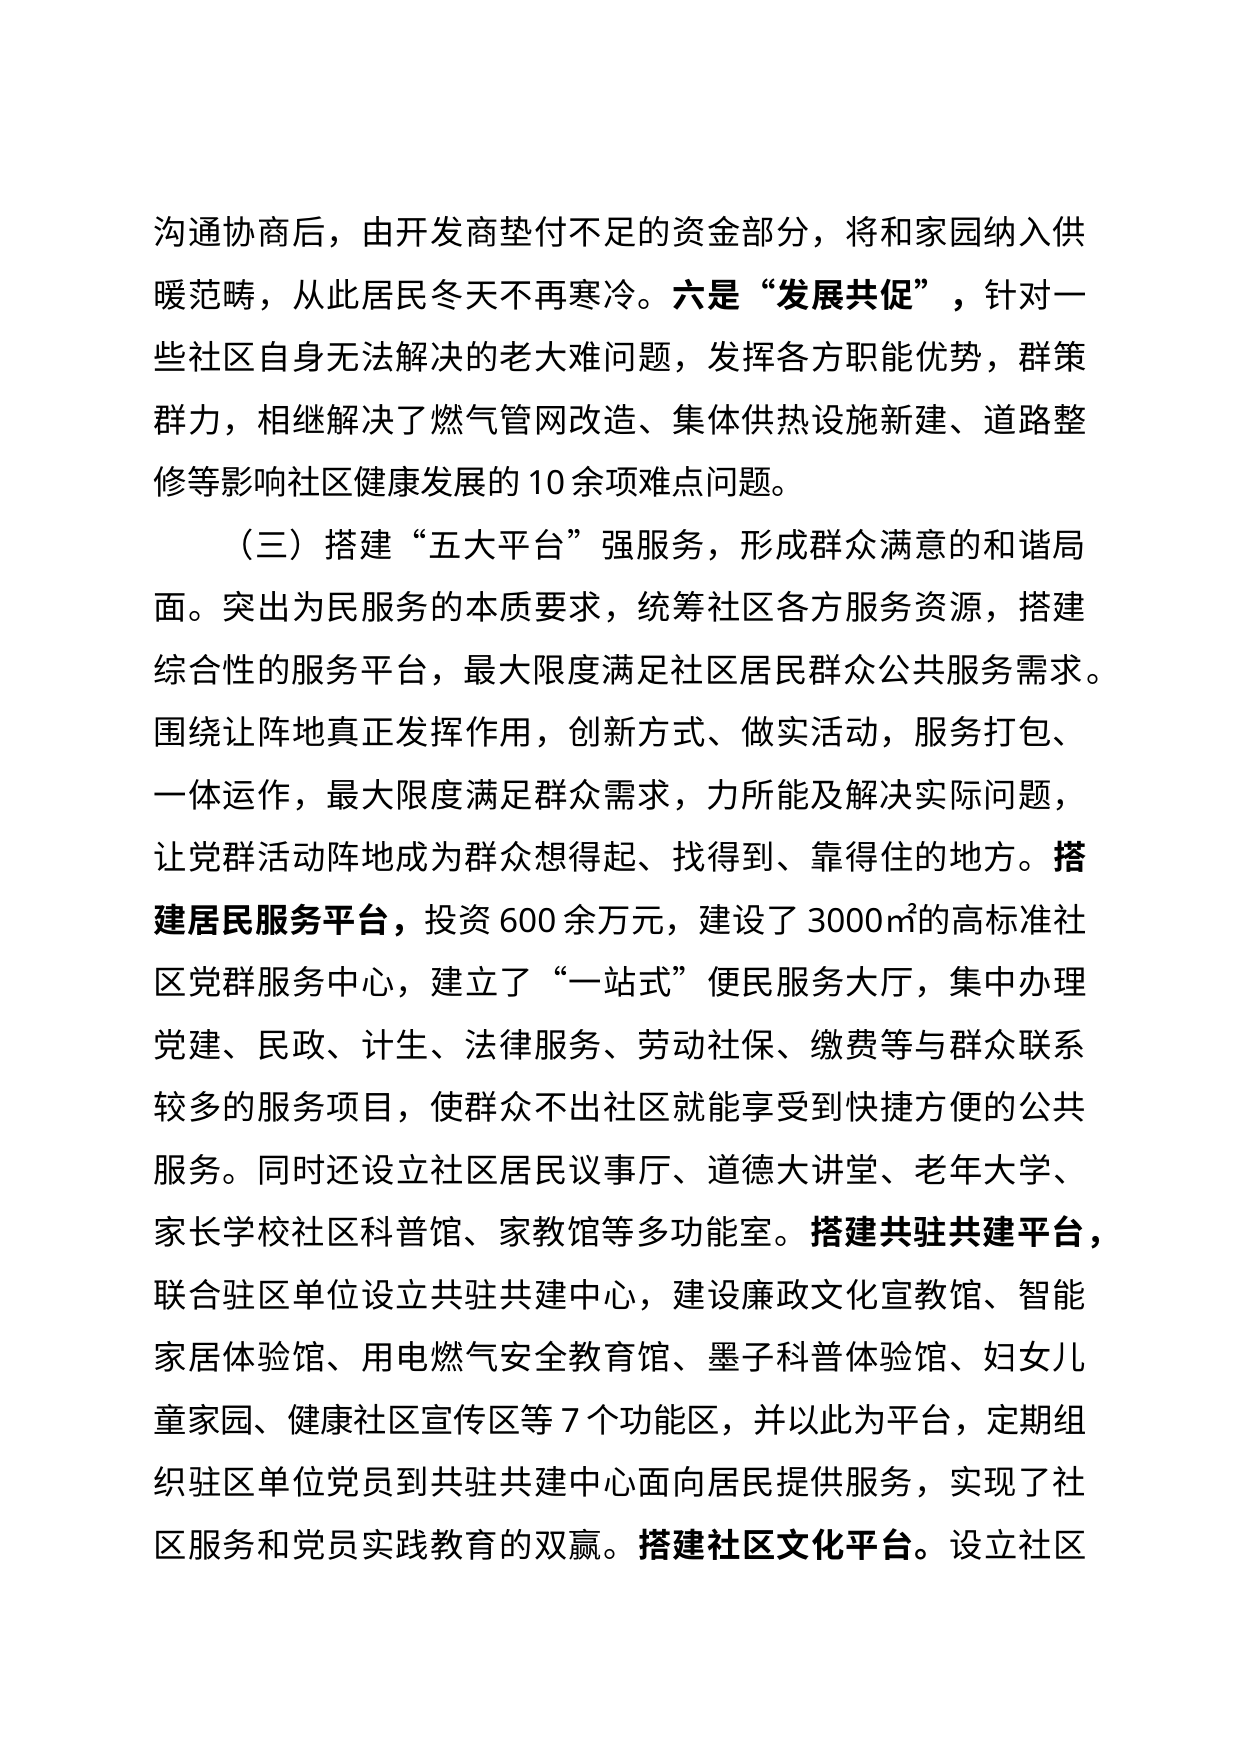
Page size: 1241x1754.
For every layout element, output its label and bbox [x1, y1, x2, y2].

text [153, 195, 1087, 507]
text [153, 507, 1087, 1570]
